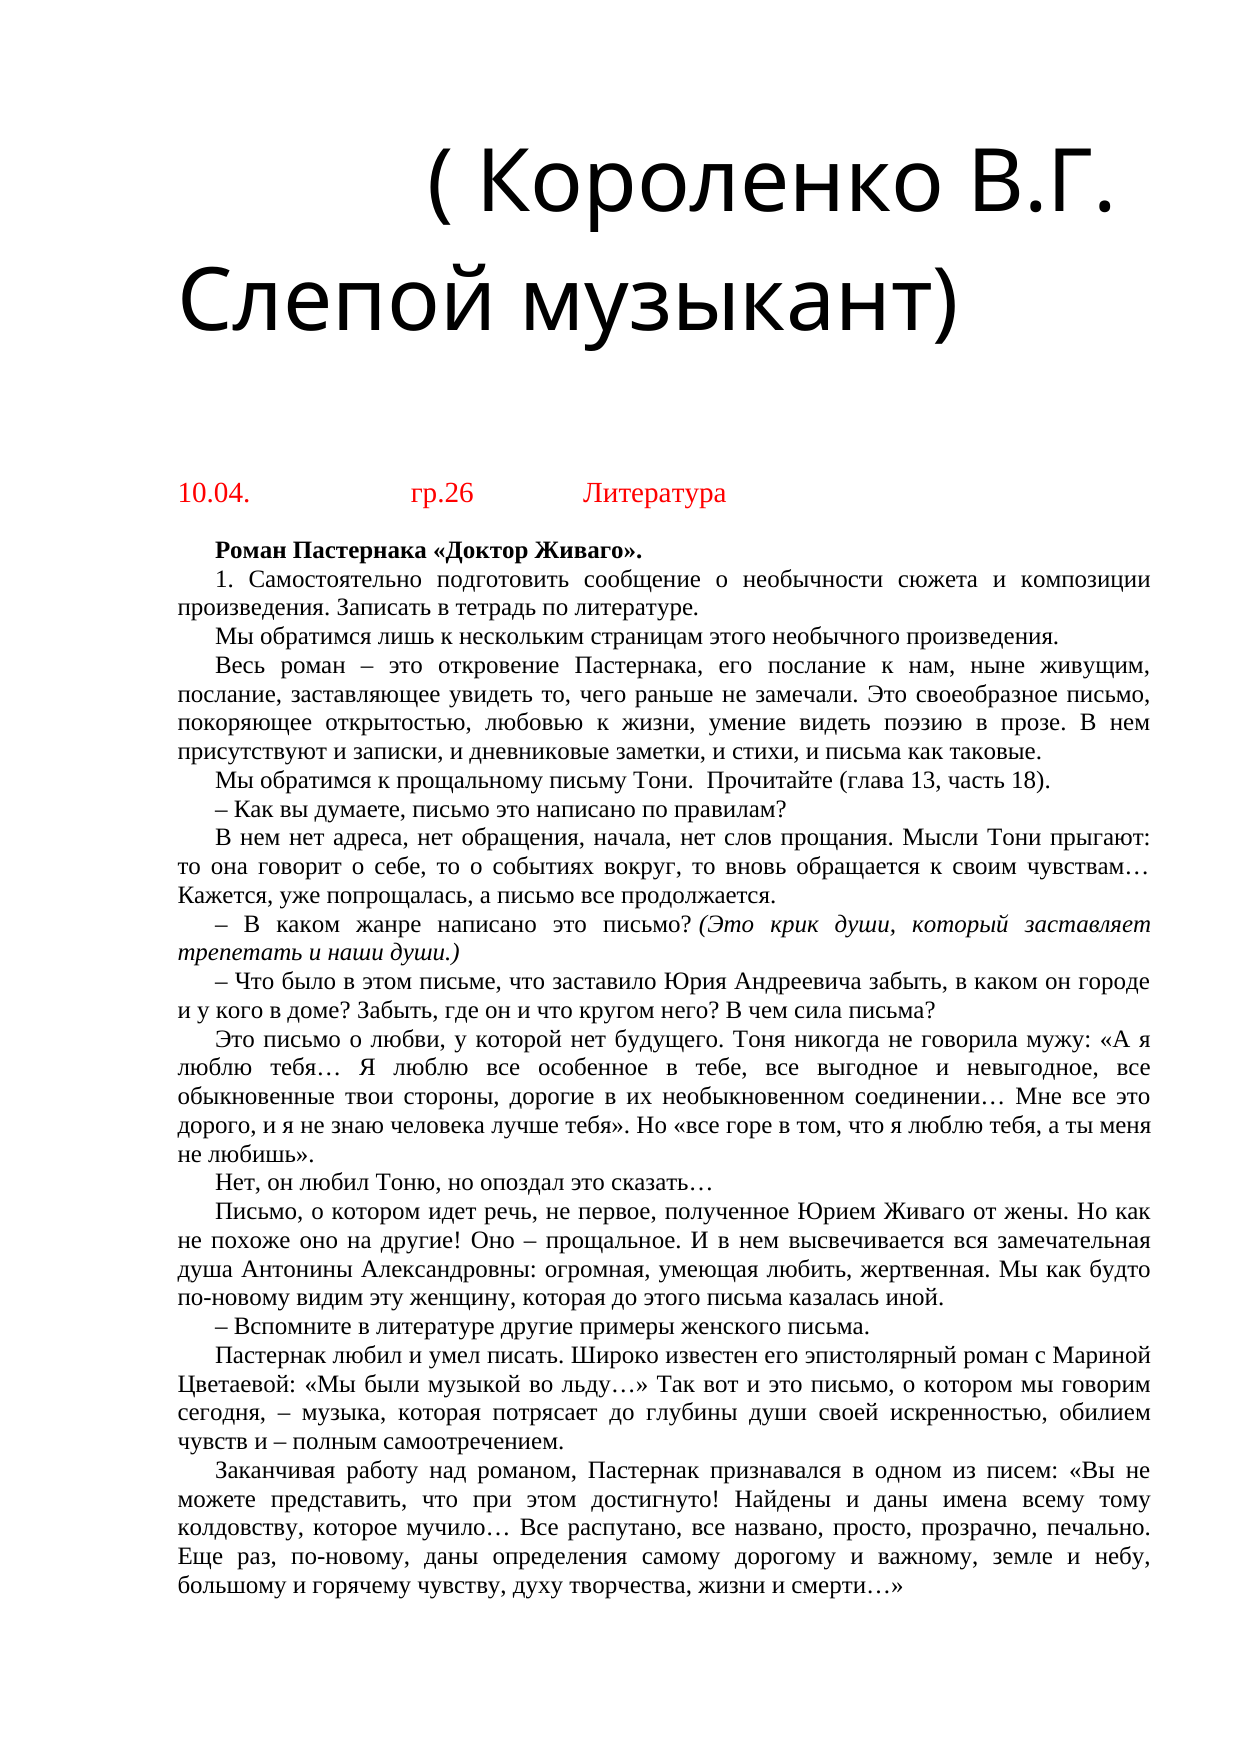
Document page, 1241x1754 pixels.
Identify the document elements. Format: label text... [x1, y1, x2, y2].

text Заканчивая работу над романом, Пастернак признавался в одном из писем: «Вы не можете представить, что при этом достигнуто! Найдены и даны имена всему тому колдовству, которое мучило… Все распутано, все названо, просто, прозрачно, печально. Еще раз, по-новому, даны определения самому дорогому и важному, земле и небу, большому и горячему чувству, духу творчества, жизни и смерти…» [177, 1455, 1152, 1599]
text Это письмо о любви, у которой нет будущего. Тоня никогда не говорила мужу: «А я люблю тебя… Я люблю все особенное в тебе, все выгодное и невыгодное, все обыкновенные твои стороны, дорогие в их необыкновенном соединении… Мне все это дорого, и я не знаю человека лучше тебя». Но «все горе в том, что я люблю тебя, а ты меня не любишь». [177, 1024, 1152, 1167]
text – Вспомните в литературе другие примеры женского письма. [177, 1311, 1152, 1340]
text Письмо, о котором идет речь, не первое, полученное Юрием Живаго от жены. Но как не похоже оно на другие! Оно – прощальное. И в нем высвечивается вся замечательная душа Антонины Александровны: огромная, умеющая любить, жертвенная. Мы как будто по-новому видим эту женщину, которая до этого письма казалась иной. [177, 1196, 1152, 1311]
text Мы обратимся к прощальному письму Тони. Прочитайте (глава 13, часть 18). [177, 765, 1152, 794]
text Нет, он любил Тоню, но опоздал это сказать… [177, 1167, 1152, 1196]
text – Что было в этом письме, что заставило Юрия Андреевича забыть, в каком он городе и у кого в доме? Забыть, где он и что кругом него? В чем сила письма? [177, 966, 1152, 1024]
text 10.04. гр.26 Литература [177, 476, 1152, 509]
text Мы обратимся лишь к нескольким страницам этого необычного произведения. [177, 621, 1152, 650]
text Весь роман – это откровение Пастернака, его послание к нам, ныне живущим, послание, заставляющее увидеть то, чего раньше не замечали. Это своеобразное письмо, покоряющее открытостью, любовью к жизни, умение видеть поэзию в прозе. В нем присутствуют и записки, и дневниковые заметки, и стихи, и письма как таковые. [177, 650, 1152, 765]
text 1. Самостоятельно подготовить сообщение о необычности сюжета и композиции произведения. Записать в тетрадь по литературе. [177, 564, 1152, 621]
text Пастернак любил и умел писать. Широко известен его эпистолярный роман с Мариной Цветаевой: «Мы были музыкой во льду…» Так вот и это письмо, о котором мы говорим сегодня, – музыка, которая потрясает до глубины души своей искренностью, обилием чувств и – полным самоотречением. [177, 1340, 1152, 1455]
text – Как вы думаете, письмо это написано по правилам? [177, 794, 1152, 822]
text В нем нет адреса, нет обращения, начала, нет слов прощания. Мысли Тони прыгают: то она говорит о себе, то о событиях вокруг, то вновь обращается к своим чувствам… Кажется, уже попрощалась, а письмо все продолжается. [177, 822, 1152, 909]
text Роман Пастернака «Доктор Живаго». [177, 535, 1152, 564]
text ( Короленко В.Г. Слепой музыкант) [177, 118, 1152, 356]
text – В каком жанре написано это письмо? (Это крик души, который заставляет трепетать и наши души.) [177, 909, 1152, 966]
